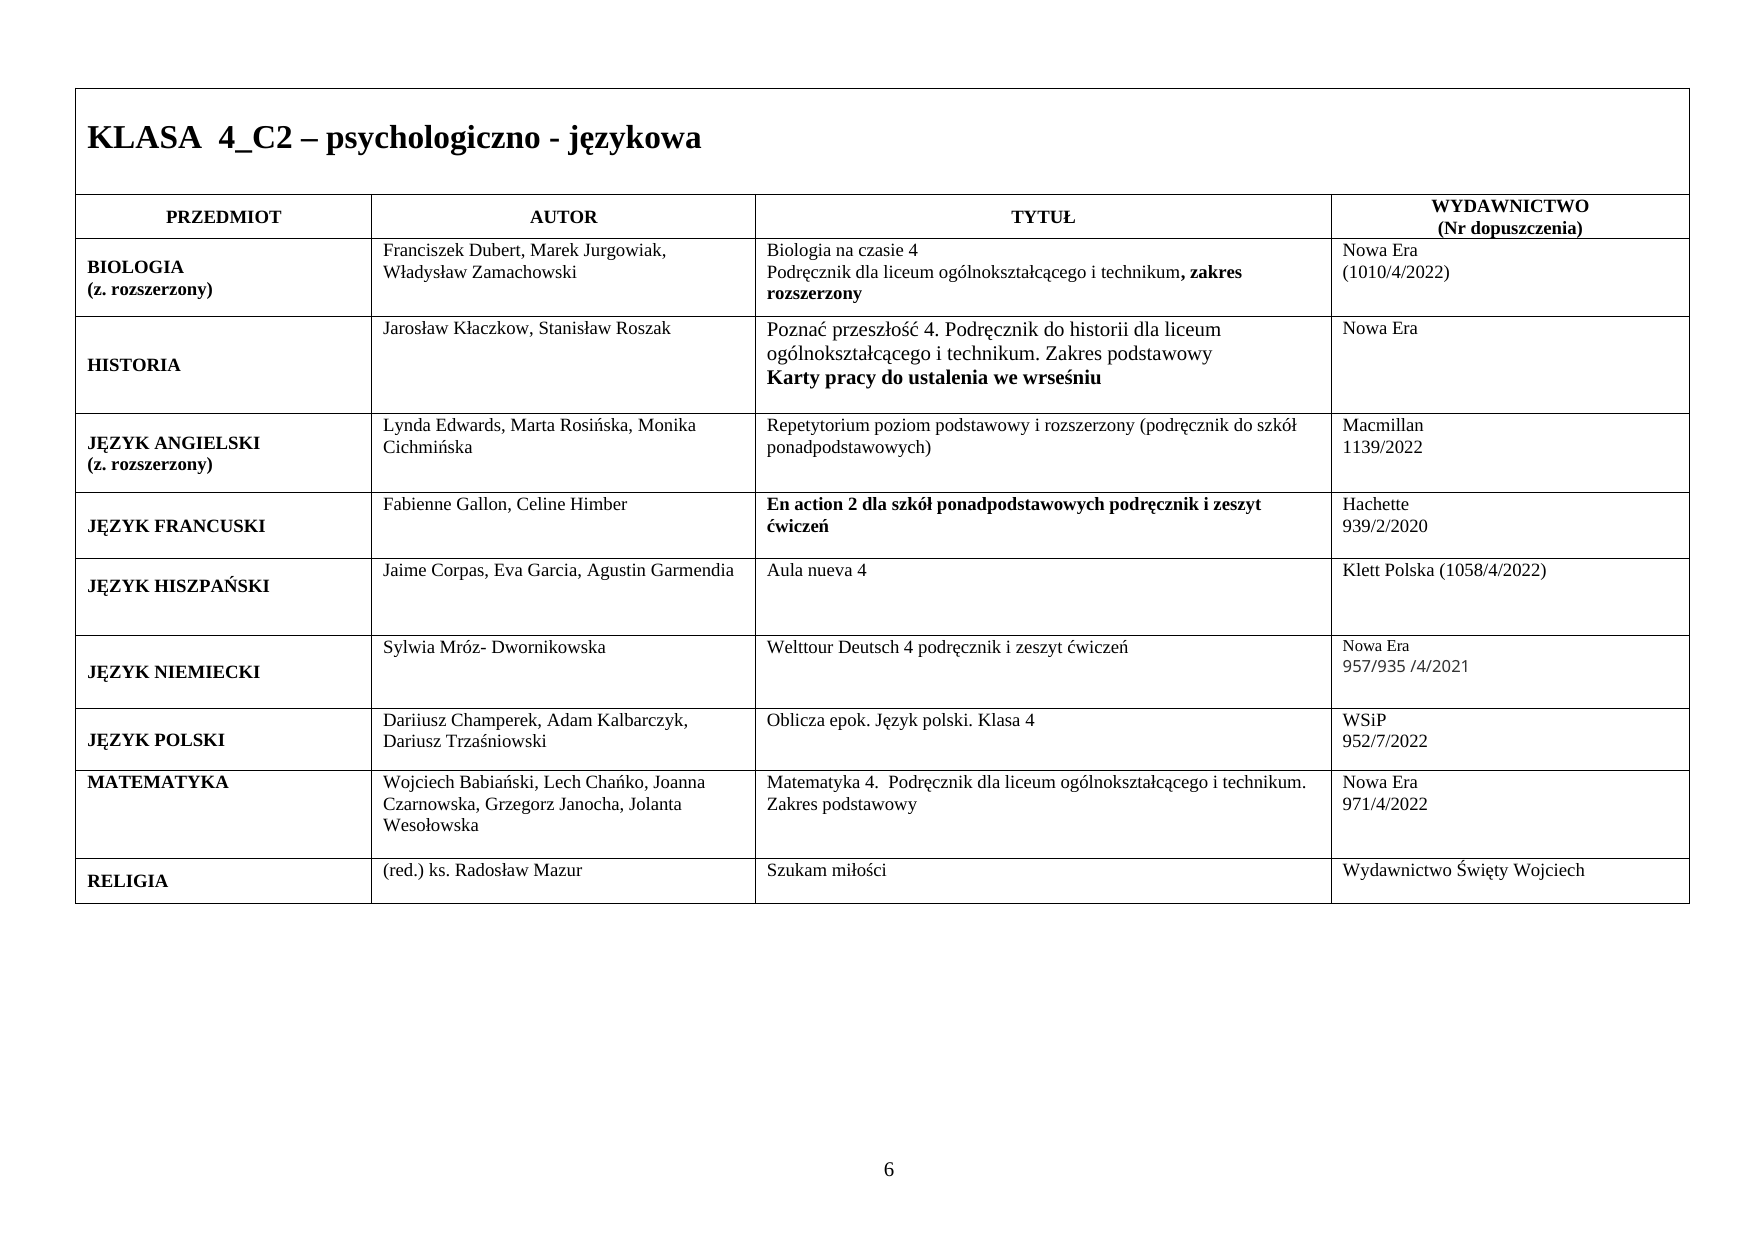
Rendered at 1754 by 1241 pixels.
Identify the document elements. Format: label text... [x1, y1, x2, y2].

table_cell MATEMATYKA [76, 771, 371, 857]
table_cell Wojciech Babiański, Lech Chańko, Joanna Czarnowska, Grzegorz Janocha, Jolanta Wesołowska [372, 771, 755, 857]
table_cell Welttour Deutsch 4 podręcznik i zeszyt ćwiczeń [756, 636, 1331, 708]
table_cell JĘZYK NIEMIECKI [76, 636, 371, 708]
table_cell Fabienne Gallon, Celine Himber [372, 493, 755, 558]
table_header KLASA 4_C2 – psychologiczno - językowa [76, 89, 1689, 194]
table_cell Franciszek Dubert, Marek Jurgowiak, Władysław Zamachowski [372, 239, 755, 316]
table_cell Klett Polska (1058/4/2022) [1332, 559, 1689, 635]
table_cell HISTORIA [76, 317, 371, 413]
table_cell (red.) ks. Radosław Mazur [372, 859, 755, 903]
table_cell WSiP 952/7/2022 [1332, 709, 1689, 770]
table_cell Dariiusz Champerek, Adam Kalbarczyk, Dariusz Trzaśniowski [372, 709, 755, 770]
table_cell RELIGIA [76, 859, 371, 903]
table_cell Nowa Era (1010/4/2022) [1332, 239, 1689, 316]
table_cell Nowa Era [1332, 317, 1689, 413]
table_cell BIOLOGIA (z. rozszerzony) [76, 239, 371, 316]
table_cell Jaime Corpas, Eva Garcia, Agustin Garmendia [372, 559, 755, 635]
table_cell Biologia na czasie 4 Podręcznik dla liceum ogólnokształcącego i technikum, zakres rozszerzony [756, 239, 1331, 316]
table_cell Repetytorium poziom podstawowy i rozszerzony (podręcznik do szkół ponadpodstawowych) [756, 414, 1331, 492]
table_cell JĘZYK FRANCUSKI [76, 493, 371, 558]
table_cell Poznać przeszłość 4. Podręcznik do historii dla liceum ogólnokształcącego i technikum. Zakres podstawowy Karty pracy do ustalenia we wrseśniu [756, 317, 1331, 413]
table_cell PRZEDMIOT [76, 195, 371, 238]
table_cell JĘZYK HISZPAŃSKI [76, 559, 371, 635]
table_cell Sylwia Mróz- Dwornikowska [372, 636, 755, 708]
table_cell Nowa Era 957/935 /4/2021 [1332, 636, 1689, 708]
table_cell Oblicza epok. Język polski. Klasa 4 [756, 709, 1331, 770]
table_cell WYDAWNICTWO (Nr dopuszczenia) [1332, 195, 1689, 238]
table_cell TYTUŁ [756, 195, 1331, 238]
table_cell JĘZYK POLSKI [76, 709, 371, 770]
table_cell Szukam miłości [756, 859, 1331, 903]
table_cell En action 2 dla szkół ponadpodstawowych podręcznik i zeszyt ćwiczeń [756, 493, 1331, 558]
table_cell JĘZYK ANGIELSKI (z. rozszerzony) [76, 414, 371, 492]
table_cell Matematyka 4. Podręcznik dla liceum ogólnokształcącego i technikum. Zakres podstawowy [756, 771, 1331, 857]
table_cell Hachette 939/2/2020 [1332, 493, 1689, 558]
table_cell Wydawnictwo Święty Wojciech [1332, 859, 1689, 903]
table_cell Nowa Era 971/4/2022 [1332, 771, 1689, 857]
table_cell Aula nueva 4 [756, 559, 1331, 635]
table_cell Macmillan 1139/2022 [1332, 414, 1689, 492]
table_cell AUTOR [372, 195, 755, 238]
table_cell Lynda Edwards, Marta Rosińska, Monika Cichmińska [372, 414, 755, 492]
table_cell Jarosław Kłaczkow, Stanisław Roszak [372, 317, 755, 413]
